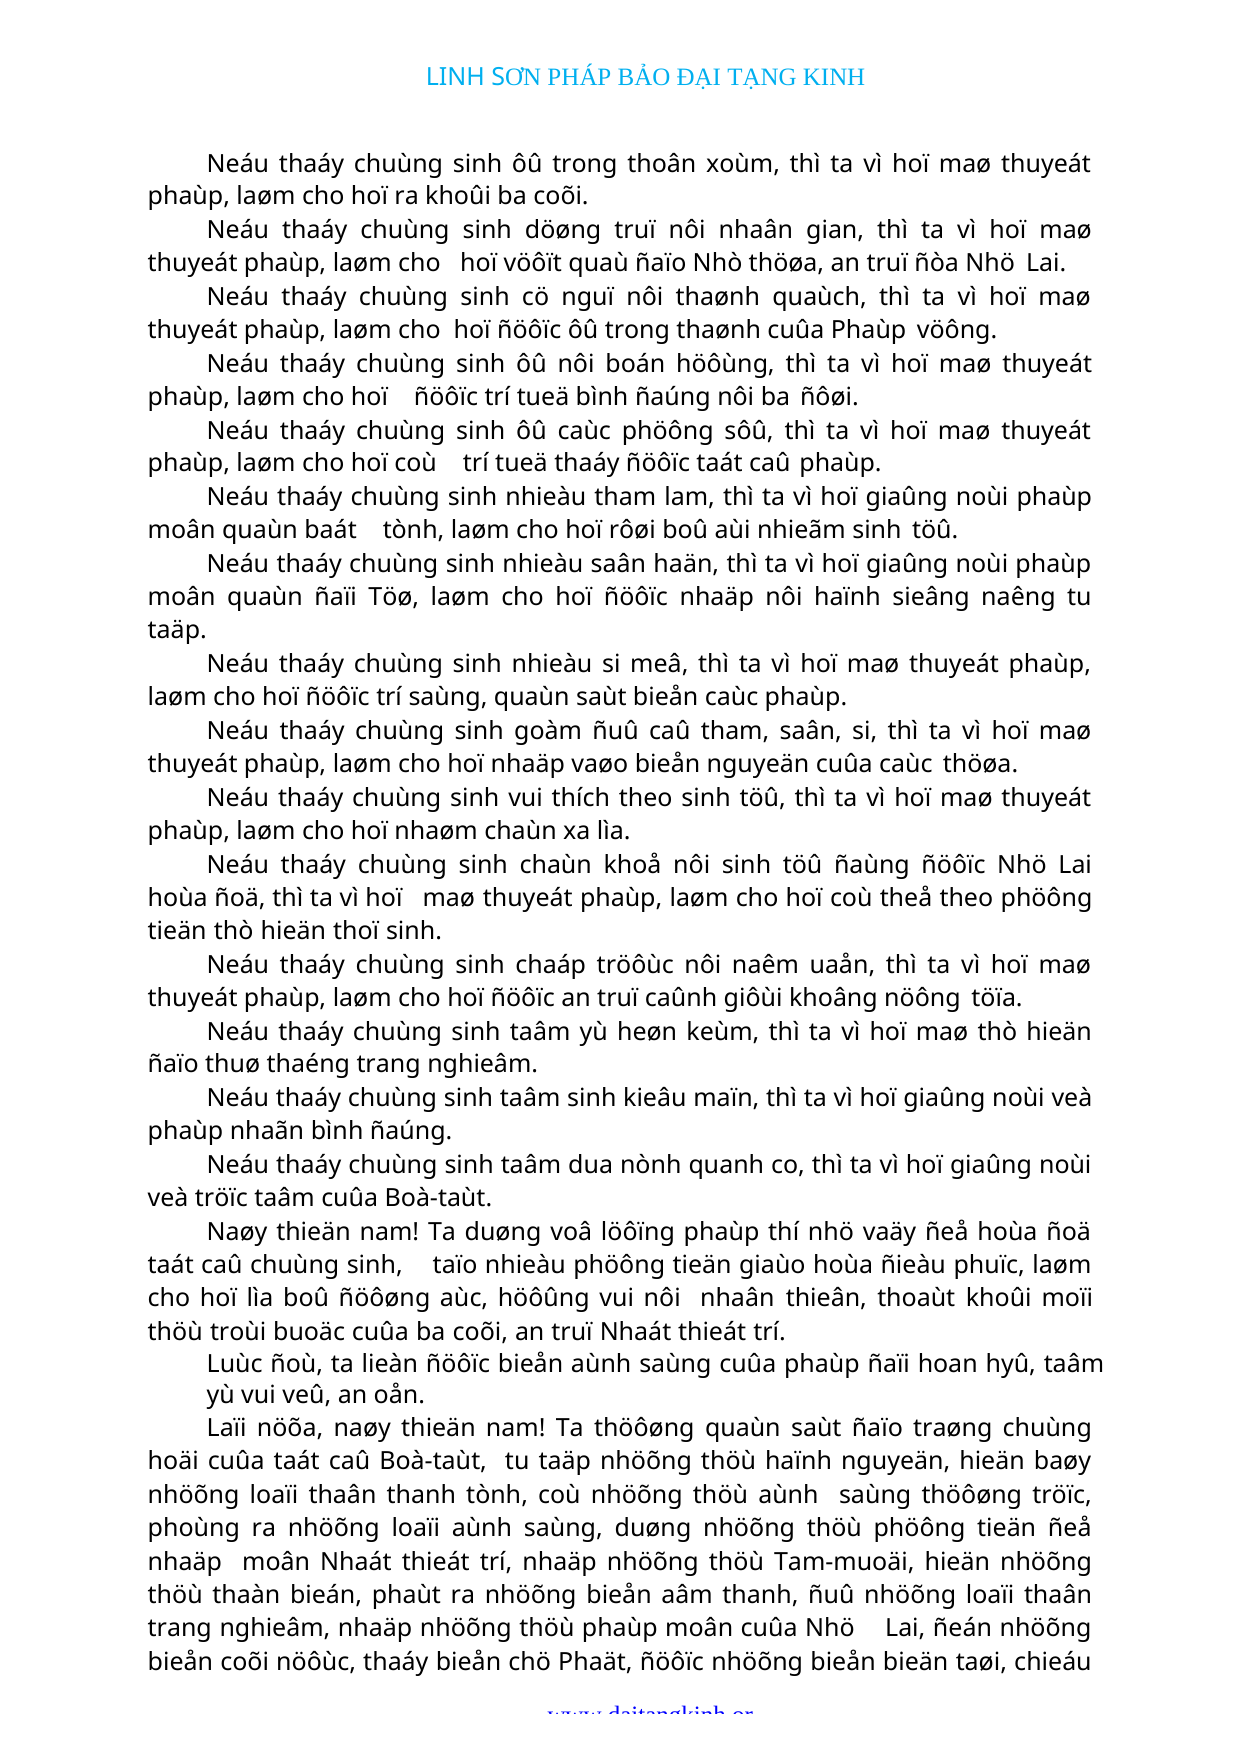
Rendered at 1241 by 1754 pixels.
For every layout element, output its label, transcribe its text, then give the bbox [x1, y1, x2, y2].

text Neáu thaáy chuùng sinh nhieàu saân haän, thì ta vì hoï giaûng noùi phaùp moân quaùn ñaïi Töø, laøm cho hoï ñöôïc nhaäp nôi haïnh sieâng naêng tu taäp. [147, 546, 1093, 646]
text Neáu thaáy chuùng sinh vui thích theo sinh töû, thì ta vì hoï maø thuyeát phaùp, laøm cho hoï nhaøm chaùn xa lìa. [147, 780, 1092, 846]
text Neáu thaáy chuùng sinh chaùn khoå nôi sinh töû ñaùng ñöôïc Nhö Lai hoùa ñoä, thì ta vì hoï maø thuyeát phaùp, laøm cho hoï coù theå theo phöông tieän thò hieän thoï sinh. [147, 846, 1092, 947]
text Luùc ñoù, ta lieàn ñöôïc bieån aùnh saùng cuûa phaùp ñaïi hoan hyû, taâm yù vui veû, an oån. [206, 1347, 1105, 1410]
text Neáu thaáy chuùng sinh ôû nôi boán höôùng, thì ta vì hoï maø thuyeát phaùp, laøm cho hoï ñöôïc trí tueä bình ñaúng nôi ba ñôøi. [147, 346, 1093, 412]
text Neáu thaáy chuùng sinh chaáp tröôùc nôi naêm uaån, thì ta vì hoï maø thuyeát phaùp, laøm cho hoï ñöôïc an truï caûnh giôùi khoâng nöông töïa. [147, 947, 1093, 1013]
text Neáu thaáy chuùng sinh nhieàu si meâ, thì ta vì hoï maø thuyeát phaùp, laøm cho hoï ñöôïc trí saùng, quaùn saùt bieån caùc phaùp. [147, 646, 1093, 713]
text Neáu thaáy chuùng sinh ôû caùc phöông sôû, thì ta vì hoï maø thuyeát phaùp, laøm cho hoï coù trí tueä thaáy ñöôïc taát caû phaùp. [147, 412, 1093, 479]
text Neáu thaáy chuùng sinh ôû trong thoân xoùm, thì ta vì hoï maø thuyeát phaùp, laøm cho hoï ra khoûi ba coõi. [147, 145, 1093, 212]
text Neáu thaáy chuùng sinh goàm ñuû caû tham, saân, si, thì ta vì hoï maø thuyeát phaùp, laøm cho hoï nhaäp vaøo bieån nguyeän cuûa caùc thöøa. [147, 713, 1093, 780]
text Neáu thaáy chuùng sinh taâm yù heøn keùm, thì ta vì hoï maø thò hieän ñaïo thuø thaéng trang nghieâm. [147, 1013, 1093, 1080]
text Neáu thaáy chuùng sinh taâm dua nònh quanh co, thì ta vì hoï giaûng noùi veà tröïc taâm cuûa Boà-taùt. [147, 1147, 1093, 1214]
text Neáu thaáy chuùng sinh nhieàu tham lam, thì ta vì hoï giaûng noùi phaùp moân quaùn baát tònh, laøm cho hoï rôøi boû aùi nhieãm sinh töû. [147, 479, 1093, 546]
text Neáu thaáy chuùng sinh döøng truï nôi nhaân gian, thì ta vì hoï maø thuyeát phaùp, laøm cho hoï vöôït quaù ñaïo Nhò thöøa, an truï ñòa Nhö Lai. [147, 212, 1093, 279]
text Neáu thaáy chuùng sinh cö nguï nôi thaønh quaùch, thì ta vì hoï maø thuyeát phaùp, laøm cho hoï ñöôïc ôû trong thaønh cuûa Phaùp vöông. [147, 279, 1093, 346]
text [147, 1410, 1093, 1677]
text Neáu thaáy chuùng sinh taâm sinh kieâu maïn, thì ta vì hoï giaûng noùi veà phaùp nhaãn bình ñaúng. [147, 1080, 1093, 1147]
text Naøy thieän nam! Ta duøng voâ löôïng phaùp thí nhö vaäy ñeå hoùa ñoä taát caû chuùng sinh, taïo nhieàu phöông tieän giaùo hoùa ñieàu phuïc, laøm cho hoï lìa boû ñöôøng aùc, höôûng vui nôi nhaân thieân, thoaùt khoûi moïi thöù troùi buoäc cuûa ba coõi, an truï Nhaát thieát trí. [147, 1214, 1093, 1347]
